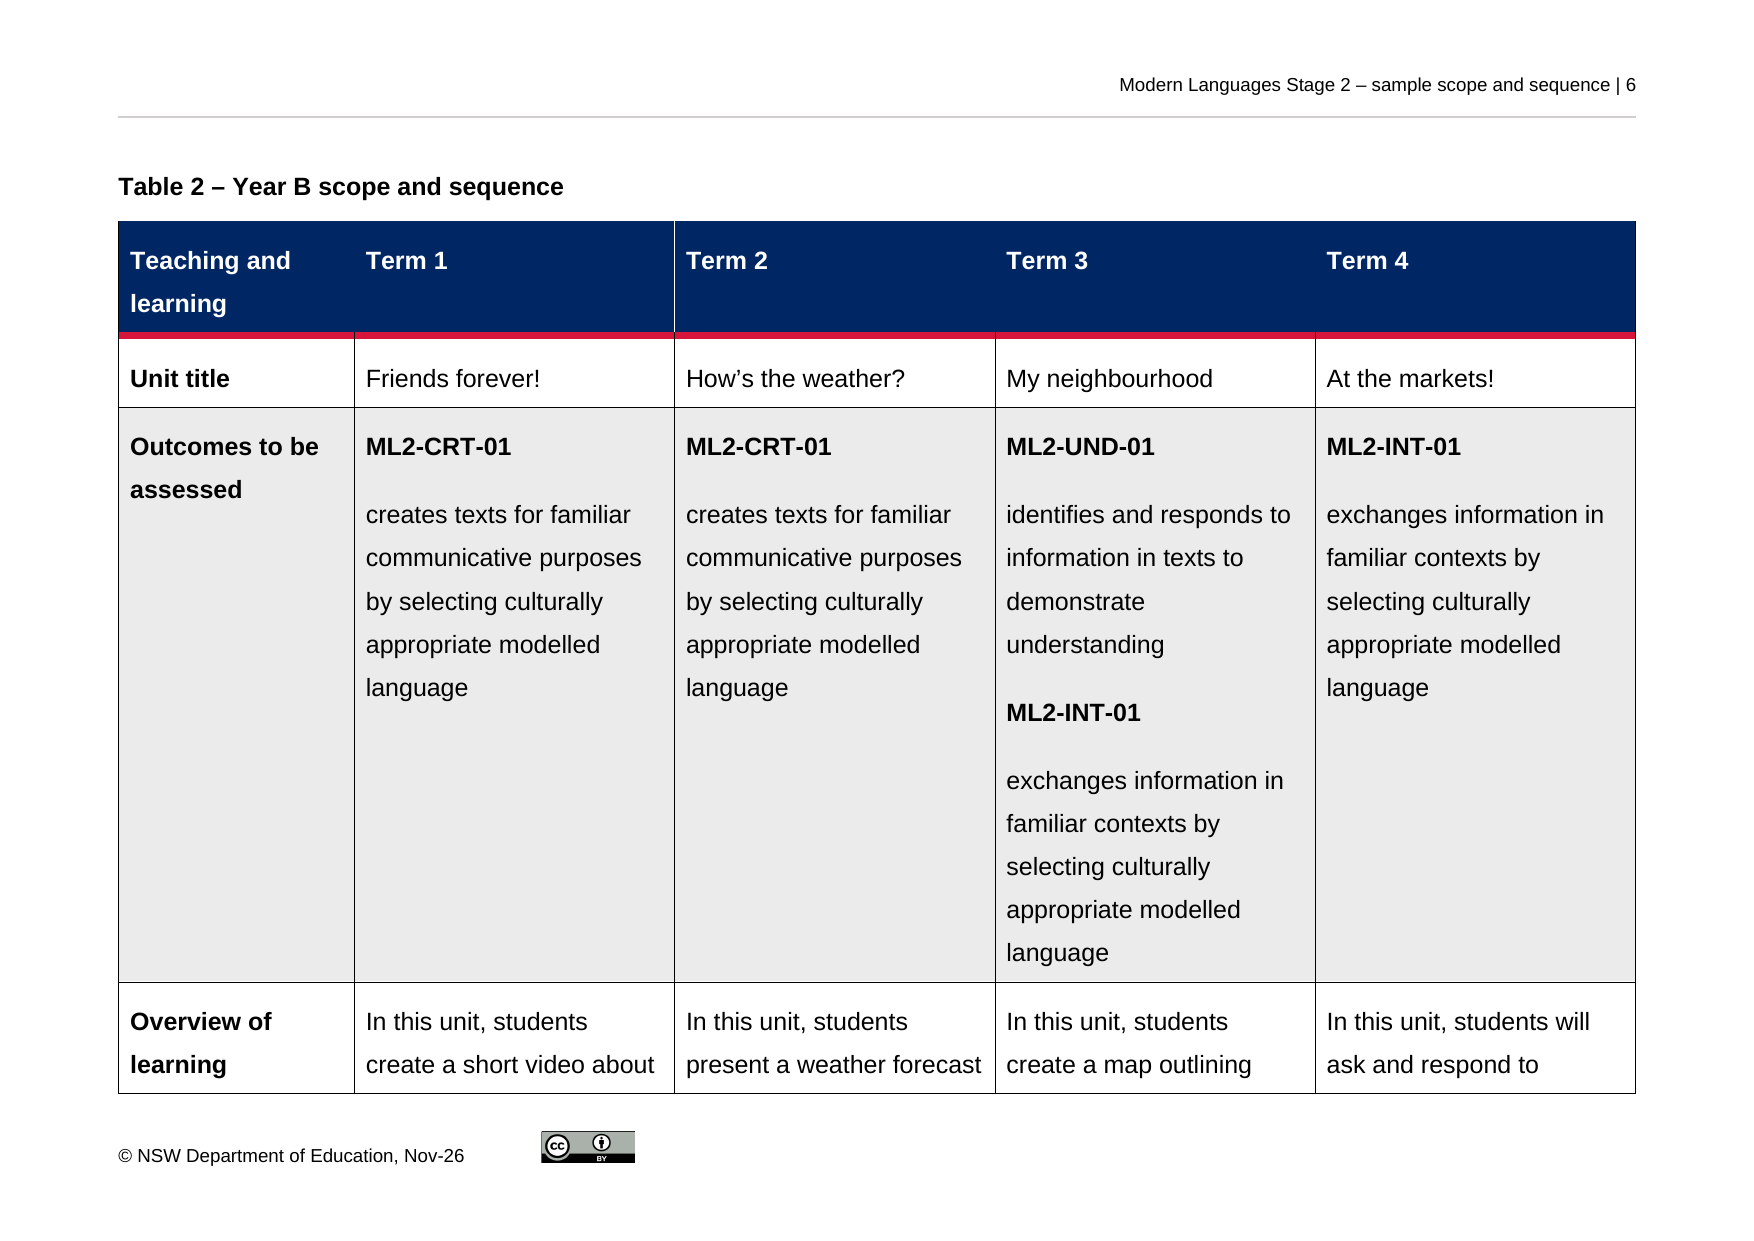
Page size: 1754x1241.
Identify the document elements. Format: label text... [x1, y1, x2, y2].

table_cell Friends forever! [355, 339, 674, 407]
table_cell ML2-CRT-01 creates texts for familiar communicative purposes by selecting culturally appropriate modelled language [355, 408, 674, 981]
picture [541, 1131, 635, 1163]
table_cell ML2-CRT-01 creates texts for familiar communicative purposes by selecting culturally appropriate modelled language [675, 408, 995, 981]
table_cell Unit title [119, 339, 354, 407]
table_header Term 1 [354, 221, 674, 332]
table_header Term 2 [675, 221, 995, 332]
table_cell Overview of learning [119, 983, 354, 1093]
table_header Term 3 [995, 221, 1315, 332]
table_cell My neighbourhood [996, 339, 1315, 407]
table_cell ML2-UND-01 identifies and responds to information in texts to demonstrate understanding ML2-INT-01 exchanges information in familiar contexts by selecting culturally appropriate modelled language [996, 408, 1315, 981]
table_header Teaching and learning [119, 221, 354, 332]
table_cell ML2-INT-01 exchanges information in familiar contexts by selecting culturally appropriate modelled language [1316, 408, 1635, 981]
table_header Term 4 [1315, 221, 1635, 332]
table_cell At the markets! [1316, 339, 1635, 407]
table_cell Outcomes to be assessed [119, 408, 354, 981]
table_cell How’s the weather? [675, 339, 995, 407]
